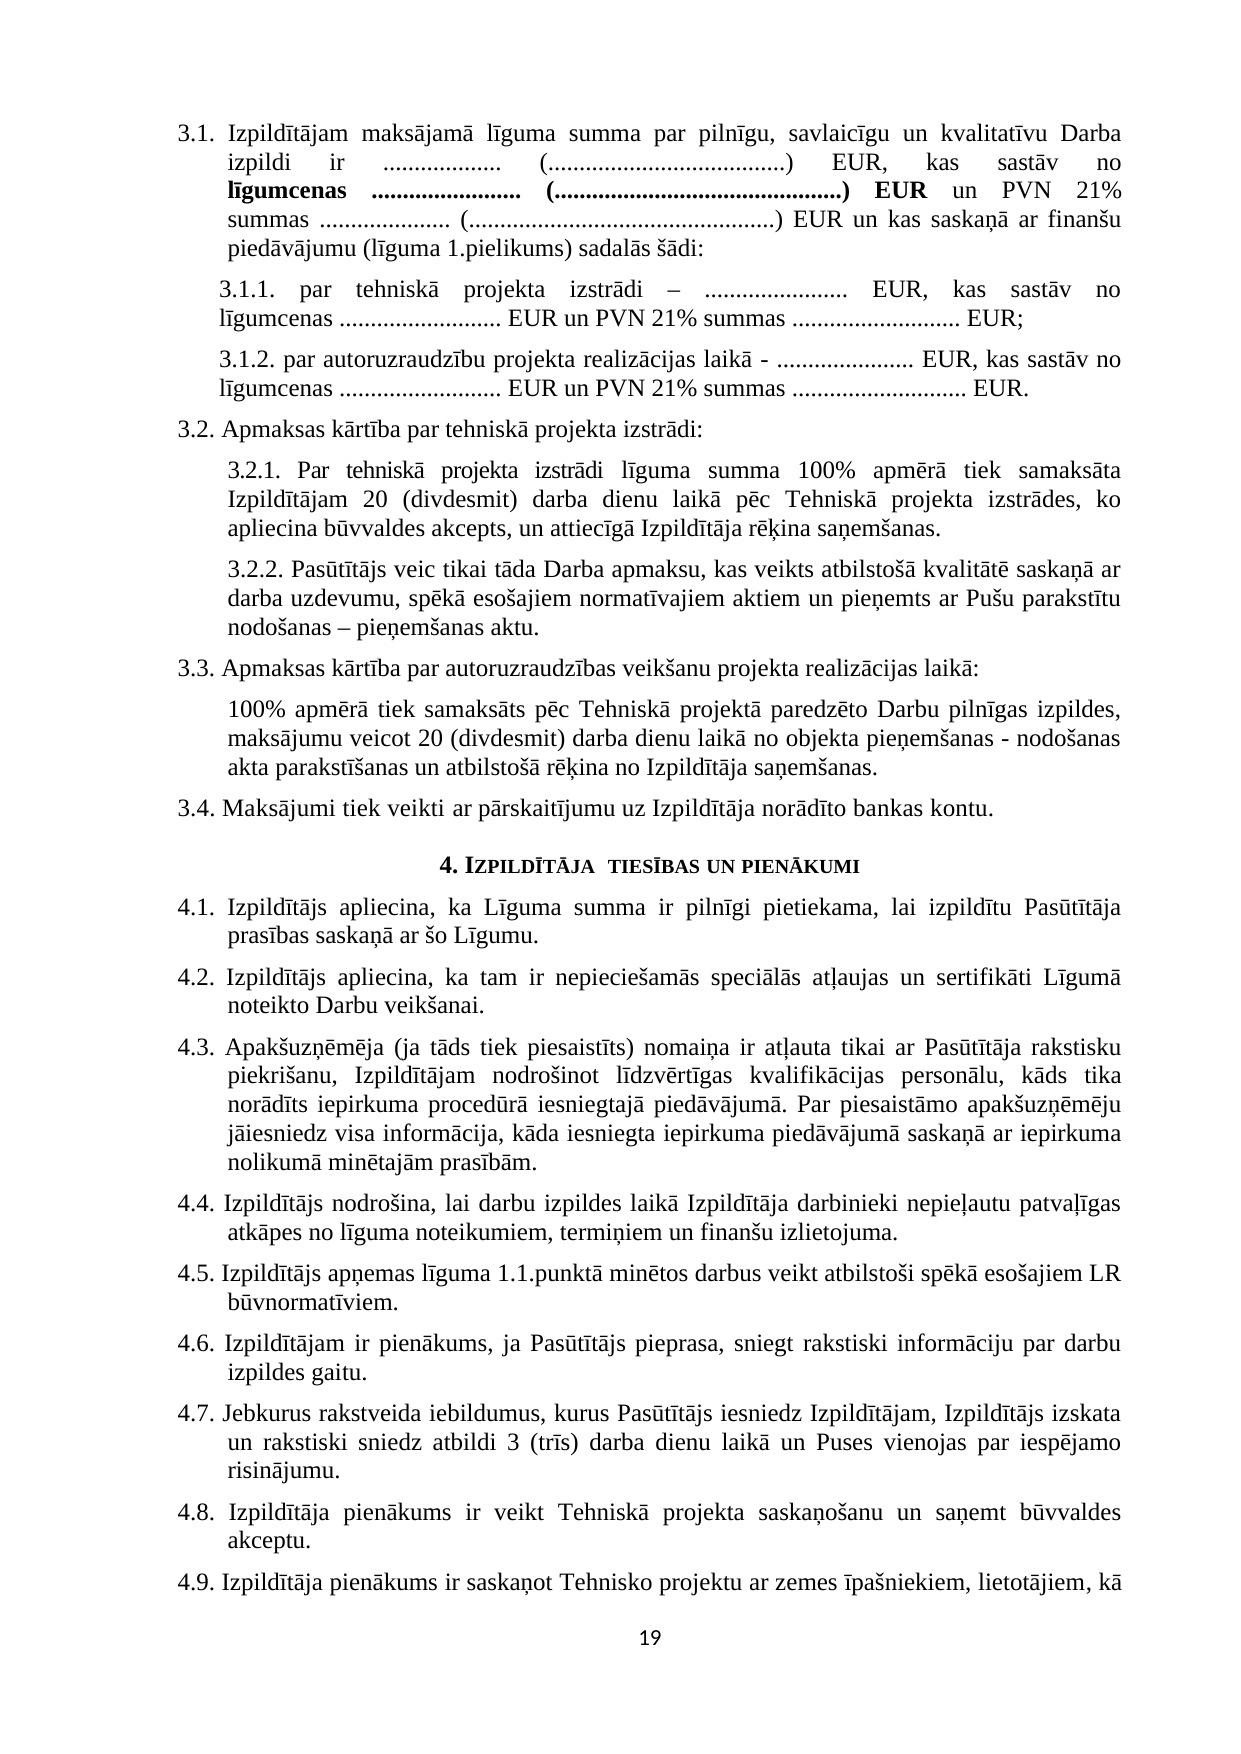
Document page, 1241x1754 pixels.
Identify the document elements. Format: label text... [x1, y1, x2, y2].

list 4.6. Izpildītājam ir pienākums, ja Pasūtītājs pieprasa, sniegt rakstiski informāciju par darbu izpildes gaitu. [177, 1328, 1122, 1386]
list 3.1.1. par tehniskā projekta izstrādi – ....................... EUR, kas sastāv no līgumcenas .......................... EUR un PVN 21% summas ........................... EUR; [219, 274, 1122, 332]
list 4.2. Izpildītājs apliecina, ka tam ir nepieciešamās speciālās atļaujas un sertifikāti Līgumā noteikto Darbu veikšanai. [177, 962, 1122, 1019]
text 100% apmērā tiek samaksāts pēc Tehniskā projektā paredzēto Darbu pilnīgas izpildes, maksājumu veicot 20 (divdesmit) darba dienu laikā no objekta pieņemšanas - nodošanas akta parakstīšanas un atbilstošā rēķina no Izpildītāja saņemšanas. [227, 694, 1122, 781]
text 3.4. Maksājumi tiek veikti ar pārskaitījumu uz Izpildītāja norādīto bankas kontu. [177, 793, 1122, 822]
list 4.3. Apakšuzņēmēja (ja tāds tiek piesaistīts) nomaiņa ir atļauta tikai ar Pasūtītāja rakstisku piekrišanu, Izpildītājam nodrošinot līdzvērtīgas kvalifikācijas personālu, kāds tika norādīts iepirkuma procedūrā iesniegtajā piedāvājumā. Par piesaistāmo apakšuzņēmēju jāiesniedz visa informācija, kāda iesniegta iepirkuma piedāvājumā saskaņā ar iepirkuma nolikumā minētajām prasībām. [177, 1032, 1122, 1176]
list 3.2.2. Pasūtītājs veic tikai tāda Darba apmaksu, kas veikts atbilstošā kvalitātē saskaņā ar darba uzdevumu, spēkā esošajiem normatīvajiem aktiem un pieņemts ar Pušu parakstītu nodošanas – pieņemšanas aktu. [177, 554, 1122, 641]
list 3.2.1. Par tehniskā projekta izstrādi līguma summa 100% apmērā tiek samaksāta Izpildītājam 20 (divdesmit) darba dienu laikā pēc Tehniskā projekta izstrādes, ko apliecina būvvaldes akcepts, un attiecīgā Izpildītāja rēķina saņemšanas. [177, 456, 1122, 542]
text 3.3. Apmaksas kārtība par autoruzraudzības veikšanu projekta realizācijas laikā: [177, 653, 1122, 682]
text 4.7. Jebkurus rakstveida iebildumus, kurus Pasūtītājs iesniedz Izpildītājam, Izpildītājs izskata un rakstiski sniedz atbildi 3 (trīs) darba dienu laikā un Puses vienojas par iespējamo risinājumu. [177, 1398, 1122, 1484]
list 3.2. Apmaksas kārtība par tehniskā projekta izstrādi: [177, 414, 1122, 443]
list 4.1. Izpildītājs apliecina, ka Līguma summa ir pilnīgi pietiekama, lai izpildītu Pasūtītāja prasības saskaņā ar šo Līgumu. [177, 892, 1122, 949]
text 4. Izpildītāja tiesības un pienākumi [177, 851, 1122, 879]
list 4.5. Izpildītājs apņemas līguma 1.1.punktā minētos darbus veikt atbilstoši spēkā esošajiem LR būvnormatīviem. [177, 1258, 1122, 1316]
list 4.8. Izpildītāja pienākums ir veikt Tehniskā projekta saskaņošanu un saņemt būvvaldes akceptu. [177, 1497, 1122, 1554]
list 3.1. Izpildītājam maksājamā līguma summa par pilnīgu, savlaicīgu un kvalitatīvu Darba izpildi ir ................... (......................................) EUR, kas sastāv no līgumcenas ........................ (..............................................) EUR un PVN 21% summas ..................... (.................................................) EUR un kas saskaņā ar finanšu piedāvājumu (līguma 1.pielikums) sadalās šādi: [177, 118, 1122, 262]
list 3.1.2. par autoruzraudzību projekta realizācijas laikā - ...................... EUR, kas sastāv no līgumcenas .......................... EUR un PVN 21% summas ............................ EUR. [219, 344, 1122, 402]
list 4.4. Izpildītājs nodrošina, lai darbu izpildes laikā Izpildītāja darbinieki nepieļautu patvaļīgas atkāpes no līguma noteikumiem, termiņiem un finanšu izlietojuma. [177, 1188, 1122, 1246]
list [177, 1567, 1122, 1596]
